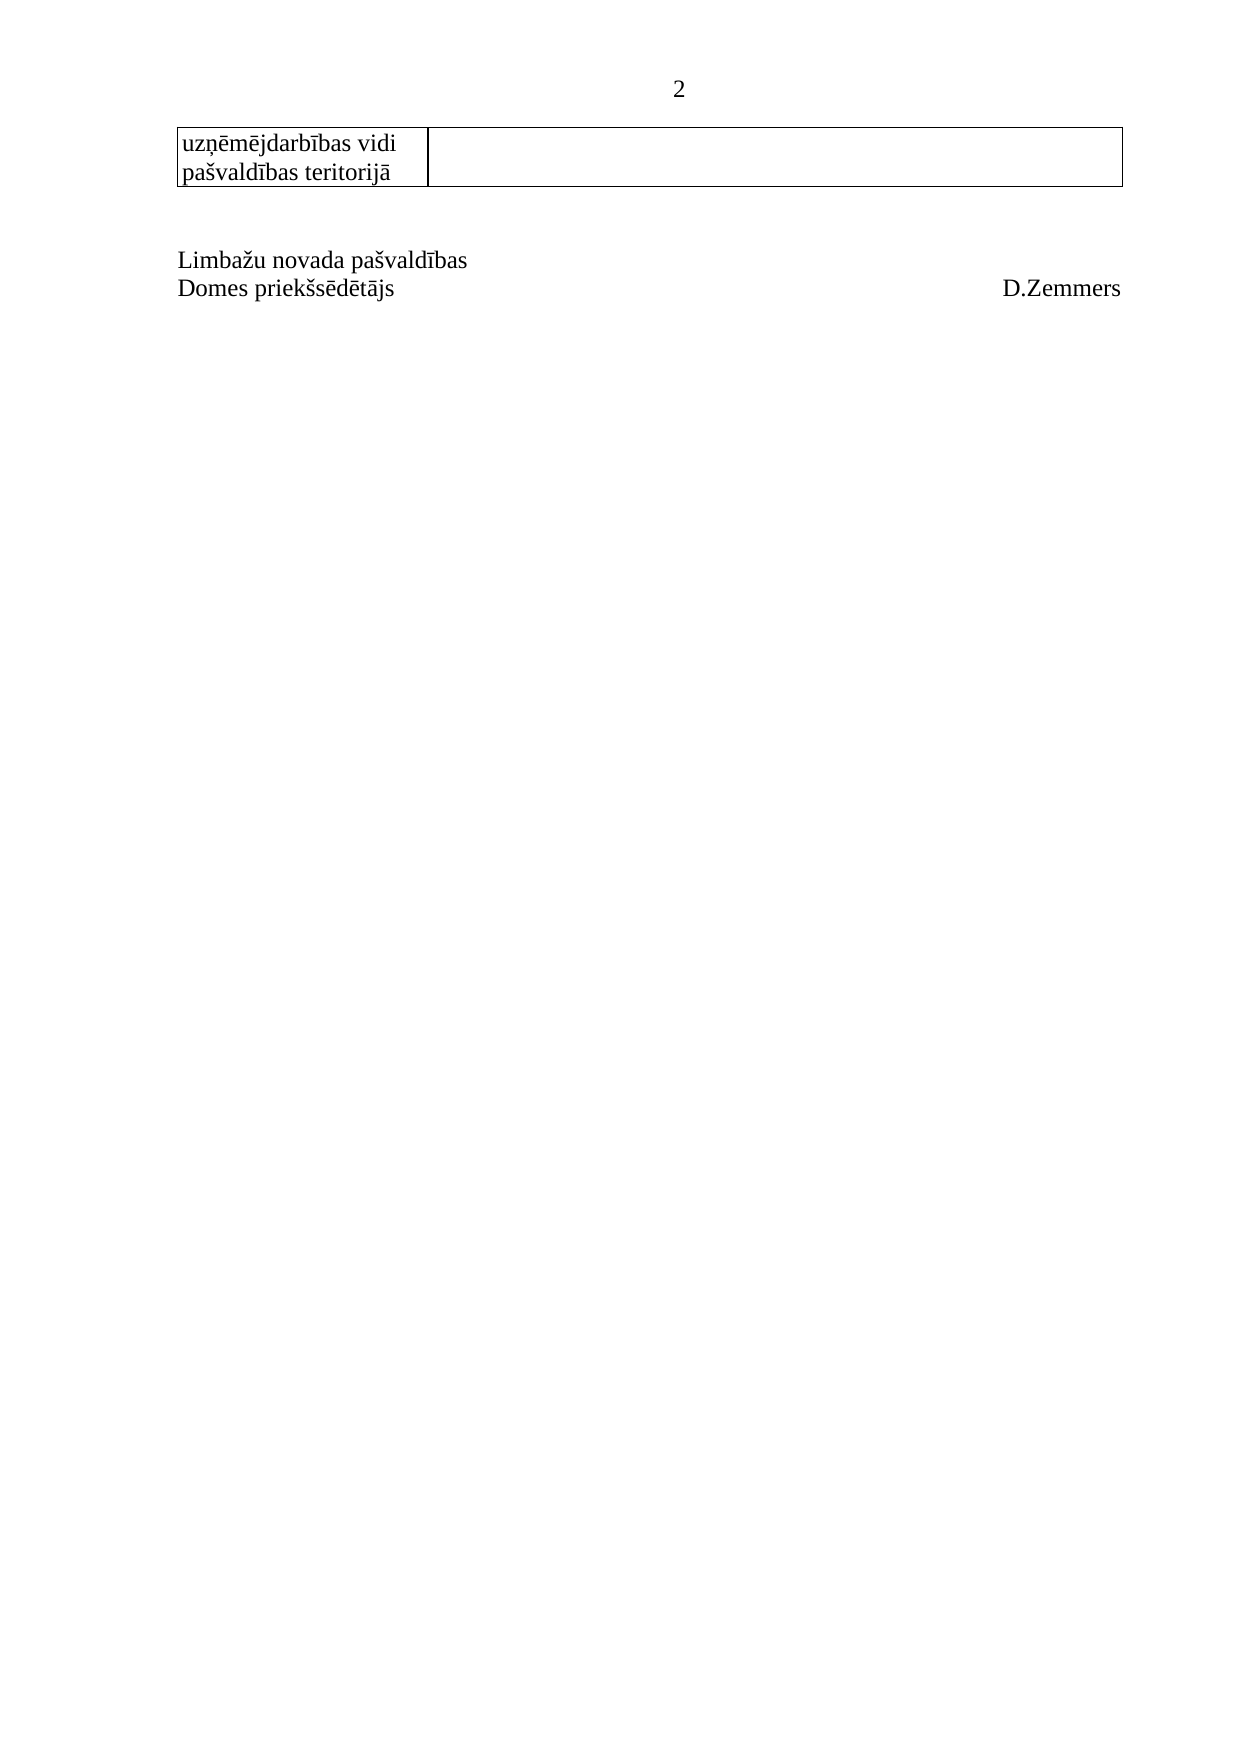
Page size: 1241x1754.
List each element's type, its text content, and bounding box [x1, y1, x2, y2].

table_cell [429, 128, 1122, 186]
text Limbažu novada pašvaldības [177, 245, 1181, 273]
text Domes priekšsēdētājs D.Zemmers [177, 273, 1181, 302]
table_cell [178, 128, 427, 186]
